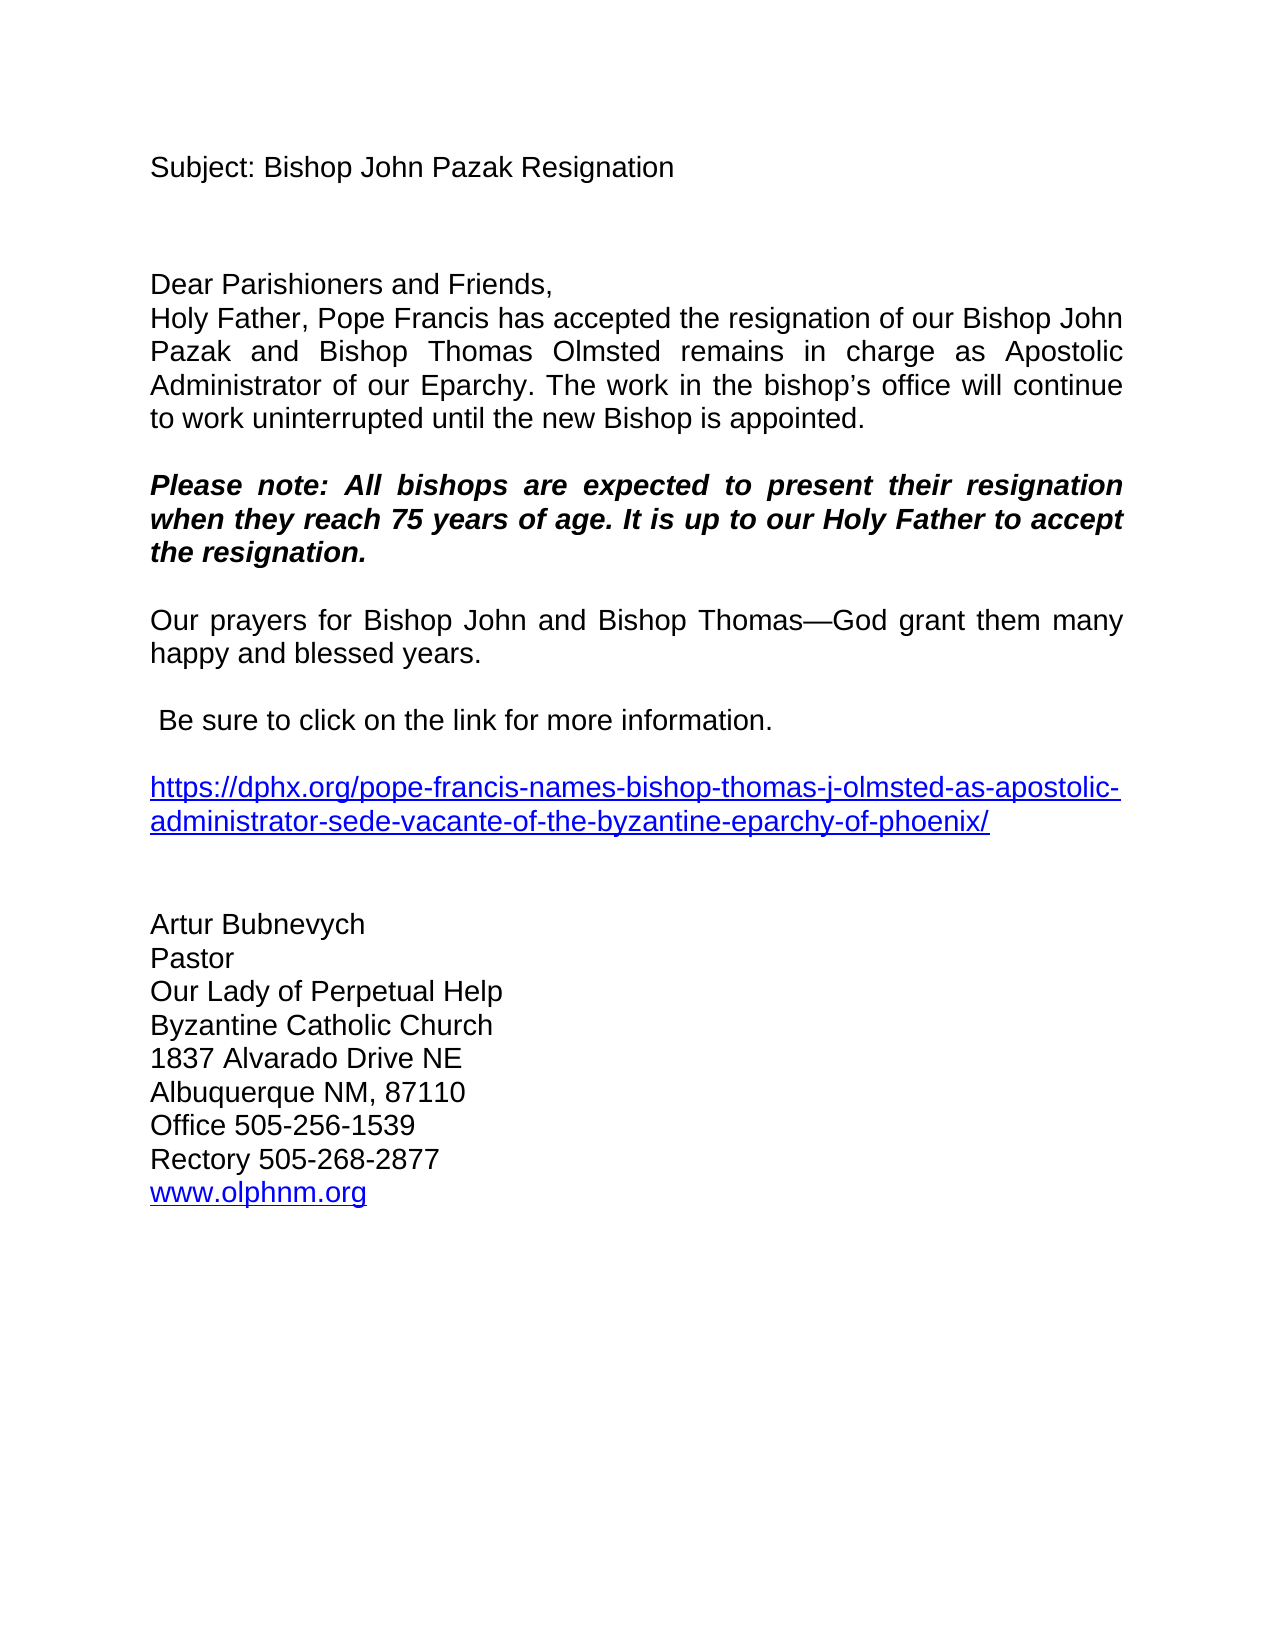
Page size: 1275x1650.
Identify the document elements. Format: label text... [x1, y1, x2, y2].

text Byzantine Catholic Church [150, 1008, 1125, 1041]
text Subject: Bishop John Pazak Resignation [150, 150, 1125, 183]
text Holy Father, Pope Francis has accepted the resignation of our Bishop John Pazak and Bishop Thomas Olmsted remains in charge as Apostolic Administrator of our Eparchy. The work in the bishop’s office will continue to work uninterrupted until the new Bishop is appointed. [150, 301, 1125, 435]
text https://dphx.org/pope-francis-names-bishop-thomas-j-olmsted-as-apostolic-administrator-sede-vacante-of-the-byzantine-eparchy-of-phoenix/ [150, 770, 1125, 837]
text Office 505-256-1539 [150, 1108, 1125, 1142]
text 1837 Alvarado Drive NE [150, 1041, 1125, 1075]
text Albuquerque NM, 87110 [150, 1075, 1125, 1108]
text Rectory 505-268-2877 [150, 1142, 1125, 1175]
text Our prayers for Bishop John and Bishop Thomas—God grant them many happy and blessed years. [150, 602, 1125, 669]
text Dear Parishioners and Friends, [150, 267, 1125, 301]
text Artur Bubnevych [150, 907, 1125, 941]
text Pastor [150, 941, 1125, 974]
text Be sure to click on the link for more information. [150, 703, 1125, 737]
text Our Lady of Perpetual Help [150, 974, 1125, 1008]
text www.olphnm.org [150, 1175, 1125, 1209]
text Please note: All bishops are expected to present their resignation when they reach 75 years of age. It is up to our Holy Father to accept the resignation. [150, 468, 1125, 569]
